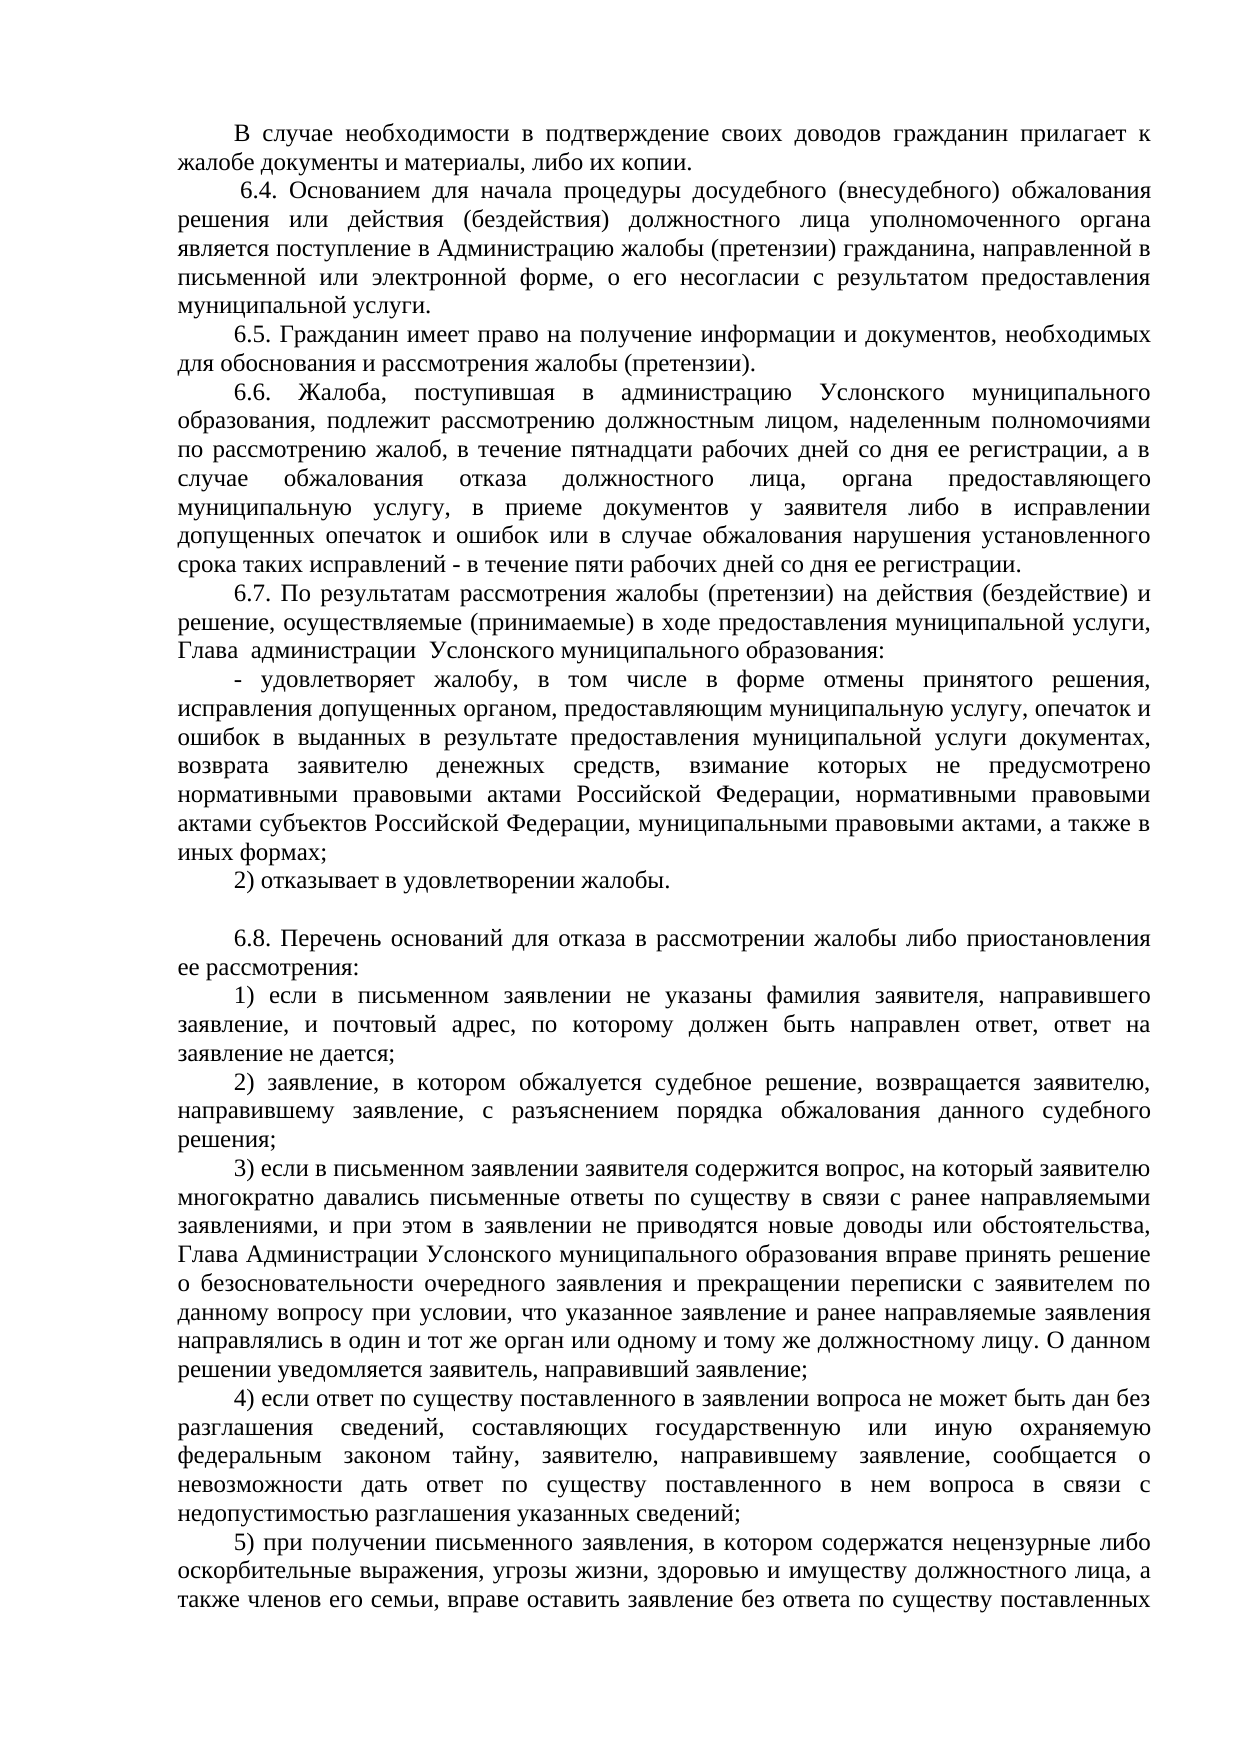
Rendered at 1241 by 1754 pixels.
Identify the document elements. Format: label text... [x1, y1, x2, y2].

text 6.8. Перечень оснований для отказа в рассмотрении жалобы либо приостановления ее рассмотрения: [177, 923, 1152, 981]
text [177, 1527, 1152, 1613]
text 2) отказывает в удовлетворении жалобы. [177, 866, 1152, 894]
text 4) если ответ по существу поставленного в заявлении вопроса не может быть дан без разглашения сведений, составляющих государственную или иную охраняемую федеральным законом тайну, заявителю, направившему заявление, сообщается о невозможности дать ответ по существу поставленного в нем вопроса в связи с недопустимостью разглашения указанных сведений; [177, 1383, 1152, 1527]
text 6.5. Гражданин имеет право на получение информации и документов, необходимых для обоснования и рассмотрения жалобы (претензии). [177, 319, 1152, 377]
text 3) если в письменном заявлении заявителя содержится вопрос, на который заявителю многократно давались письменные ответы по существу в связи с ранее направляемыми заявлениями, и при этом в заявлении не приводятся новые доводы или обстоятельства, Глава Администрации Услонского муниципального образования вправе принять решение о безосновательности очередного заявления и прекращении переписки с заявителем по данному вопросу при условии, что указанное заявление и ранее направляемые заявления направлялись в один и тот же орган или одному и тому же должностному лицу. О данном решении уведомляется заявитель, направивший заявление; [177, 1153, 1152, 1383]
text 6.7. По результатам рассмотрения жалобы (претензии) на действия (бездействие) и решение, осуществляемые (принимаемые) в ходе предоставления муниципальной услуги, Глава администрации Услонского муниципального образования: [177, 578, 1152, 664]
text 2) заявление, в котором обжалуется судебное решение, возвращается заявителю, направившему заявление, с разъяснением порядка обжалования данного судебного решения; [177, 1067, 1152, 1153]
text 6.6. Жалоба, поступившая в администрацию Услонского муниципального образования, подлежит рассмотрению должностным лицом, наделенным полномочиями по рассмотрению жалоб, в течение пятнадцати рабочих дней со дня ее регистрации, а в случае обжалования отказа должностного лица, органа предоставляющего муниципальную услугу, в приеме документов у заявителя либо в исправлении допущенных опечаток и ошибок или в случае обжалования нарушения установленного срока таких исправлений - в течение пяти рабочих дней со дня ее регистрации. [177, 377, 1152, 578]
text В случае необходимости в подтверждение своих доводов гражданин прилагает к жалобе документы и материалы, либо их копии. [177, 118, 1152, 176]
text - удовлетворяет жалобу, в том числе в форме отмены принятого решения, исправления допущенных органом, предоставляющим муниципальную услугу, опечаток и ошибок в выданных в результате предоставления муниципальной услуги документах, возврата заявителю денежных средств, взимание которых не предусмотрено нормативными правовыми актами Российской Федерации, нормативными правовыми актами субъектов Российской Федерации, муниципальными правовыми актами, а также в иных формах; [177, 664, 1152, 866]
text 6.4. Основанием для начала процедуры досудебного (внесудебного) обжалования решения или действия (бездействия) должностного лица уполномоченного органа является поступление в Администрацию жалобы (претензии) гражданина, направленной в письменной или электронной форме, о его несогласии с результатом предоставления муниципальной услуги. [177, 176, 1152, 319]
text 1) если в письменном заявлении не указаны фамилия заявителя, направившего заявление, и почтовый адрес, по которому должен быть направлен ответ, ответ на заявление не дается; [177, 981, 1152, 1067]
